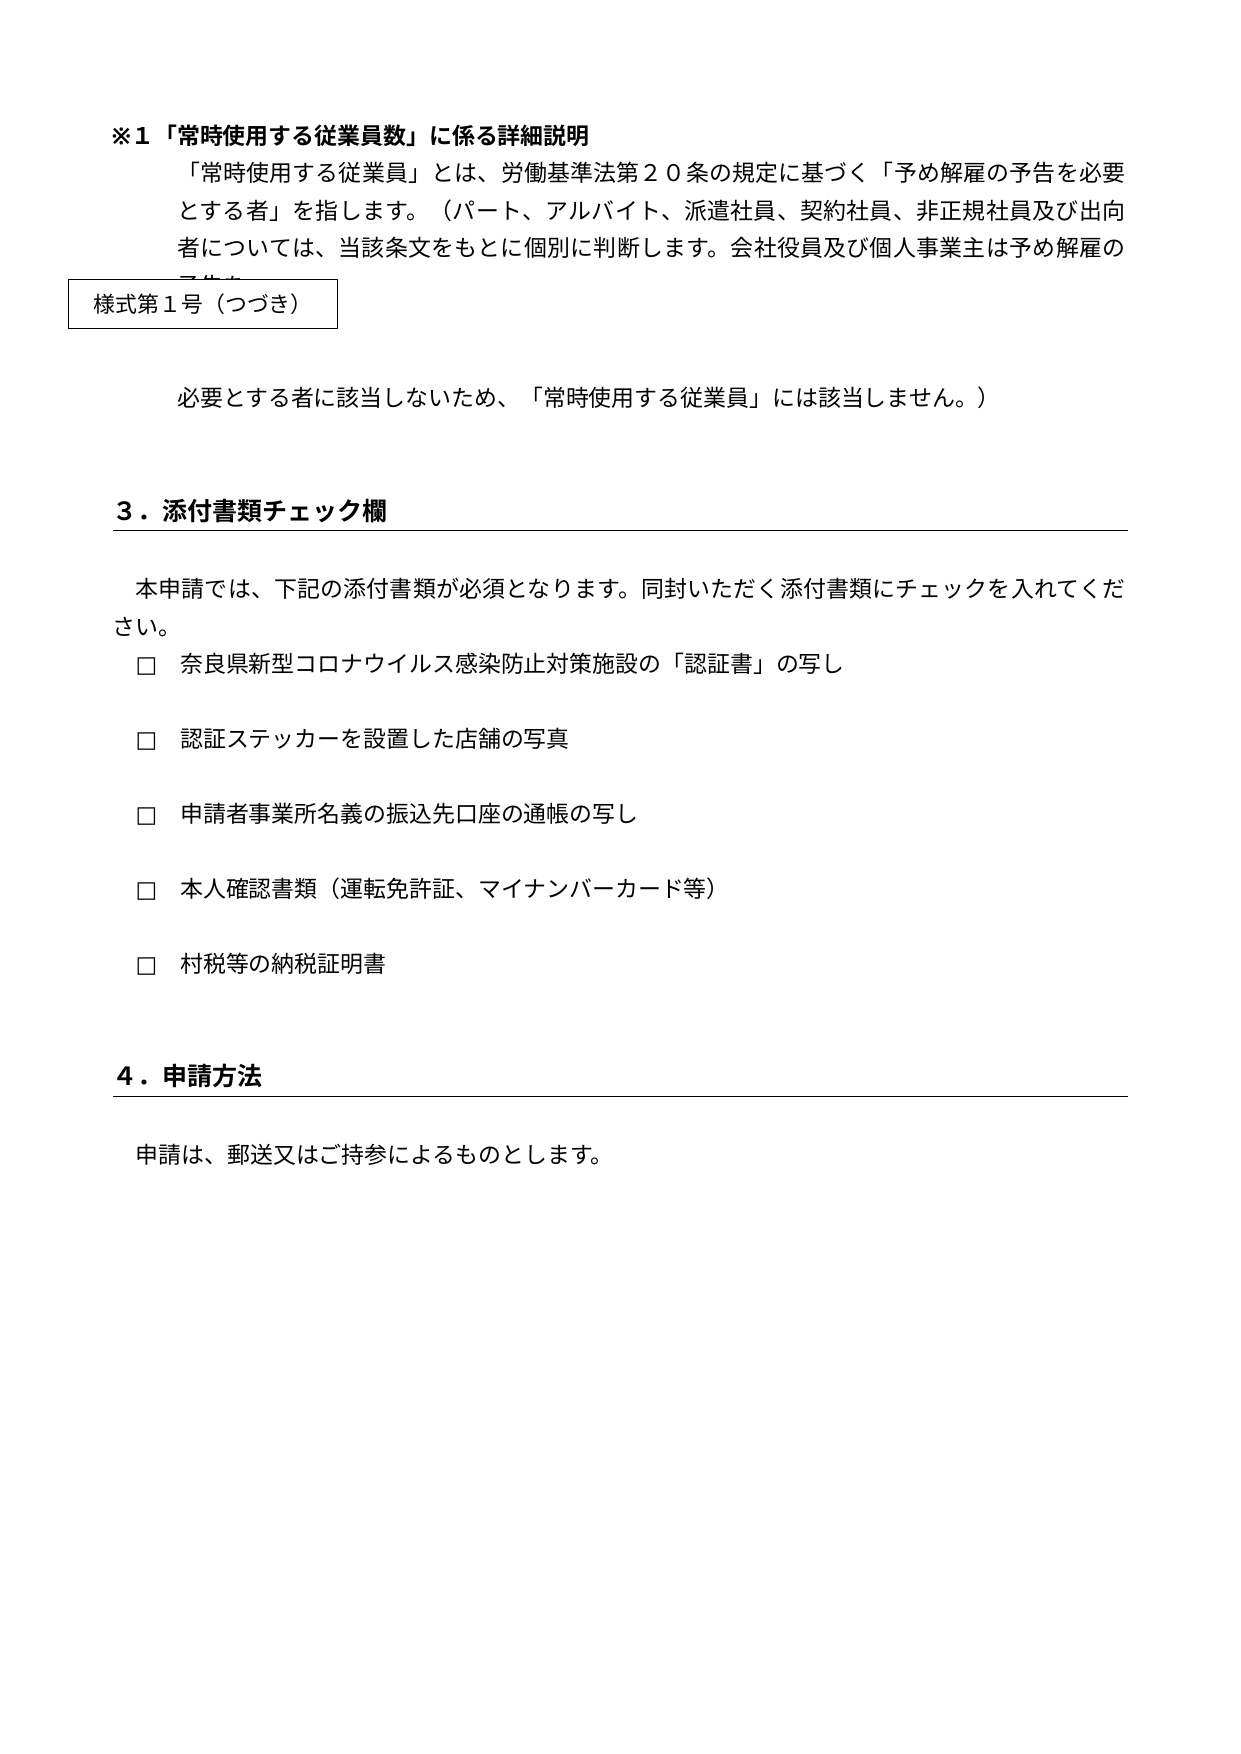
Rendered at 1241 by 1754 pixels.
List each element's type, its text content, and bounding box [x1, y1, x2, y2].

text 必要とする者に該当しないため、「常時使用する従業員」には該当しません。） [177, 378, 1128, 416]
text ※１「常時使用する従業員数」に係る詳細説明 [111, 116, 1128, 153]
text □ 申請者事業所名義の振込先口座の通帳の写し [112, 794, 1190, 831]
text □ 奈良県新型コロナウイルス感染防止対策施設の「認証書」の写し [112, 644, 1190, 681]
text □ 本人確認書類（運転免許証、マイナンバーカード等） [112, 869, 1190, 906]
text □ 村税等の納税証明書 [112, 944, 1190, 981]
text 申請は、郵送又はご持参によるものとします。 [112, 1134, 1128, 1172]
text 「常時使用する従業員」とは、労働基準法第２０条の規定に基づく「予め解雇の予告を必要とする者」を指します。（パート、アルバイト、派遣社員、契約社員、非正規社員及び出向者については、当該条文をもとに個別に判断します。会社役員及び個人事業主は予め解雇の予告を [177, 153, 1128, 303]
text 本申請では、下記の添付書類が必須となります。同封いただく添付書類にチェックを入れてください。 [112, 569, 1128, 644]
text □ 認証ステッカーを設置した店舗の写真 [112, 719, 1190, 756]
text ３．添付書類チェック欄 [112, 491, 1128, 531]
text ４．申請方法 [112, 1056, 1128, 1097]
